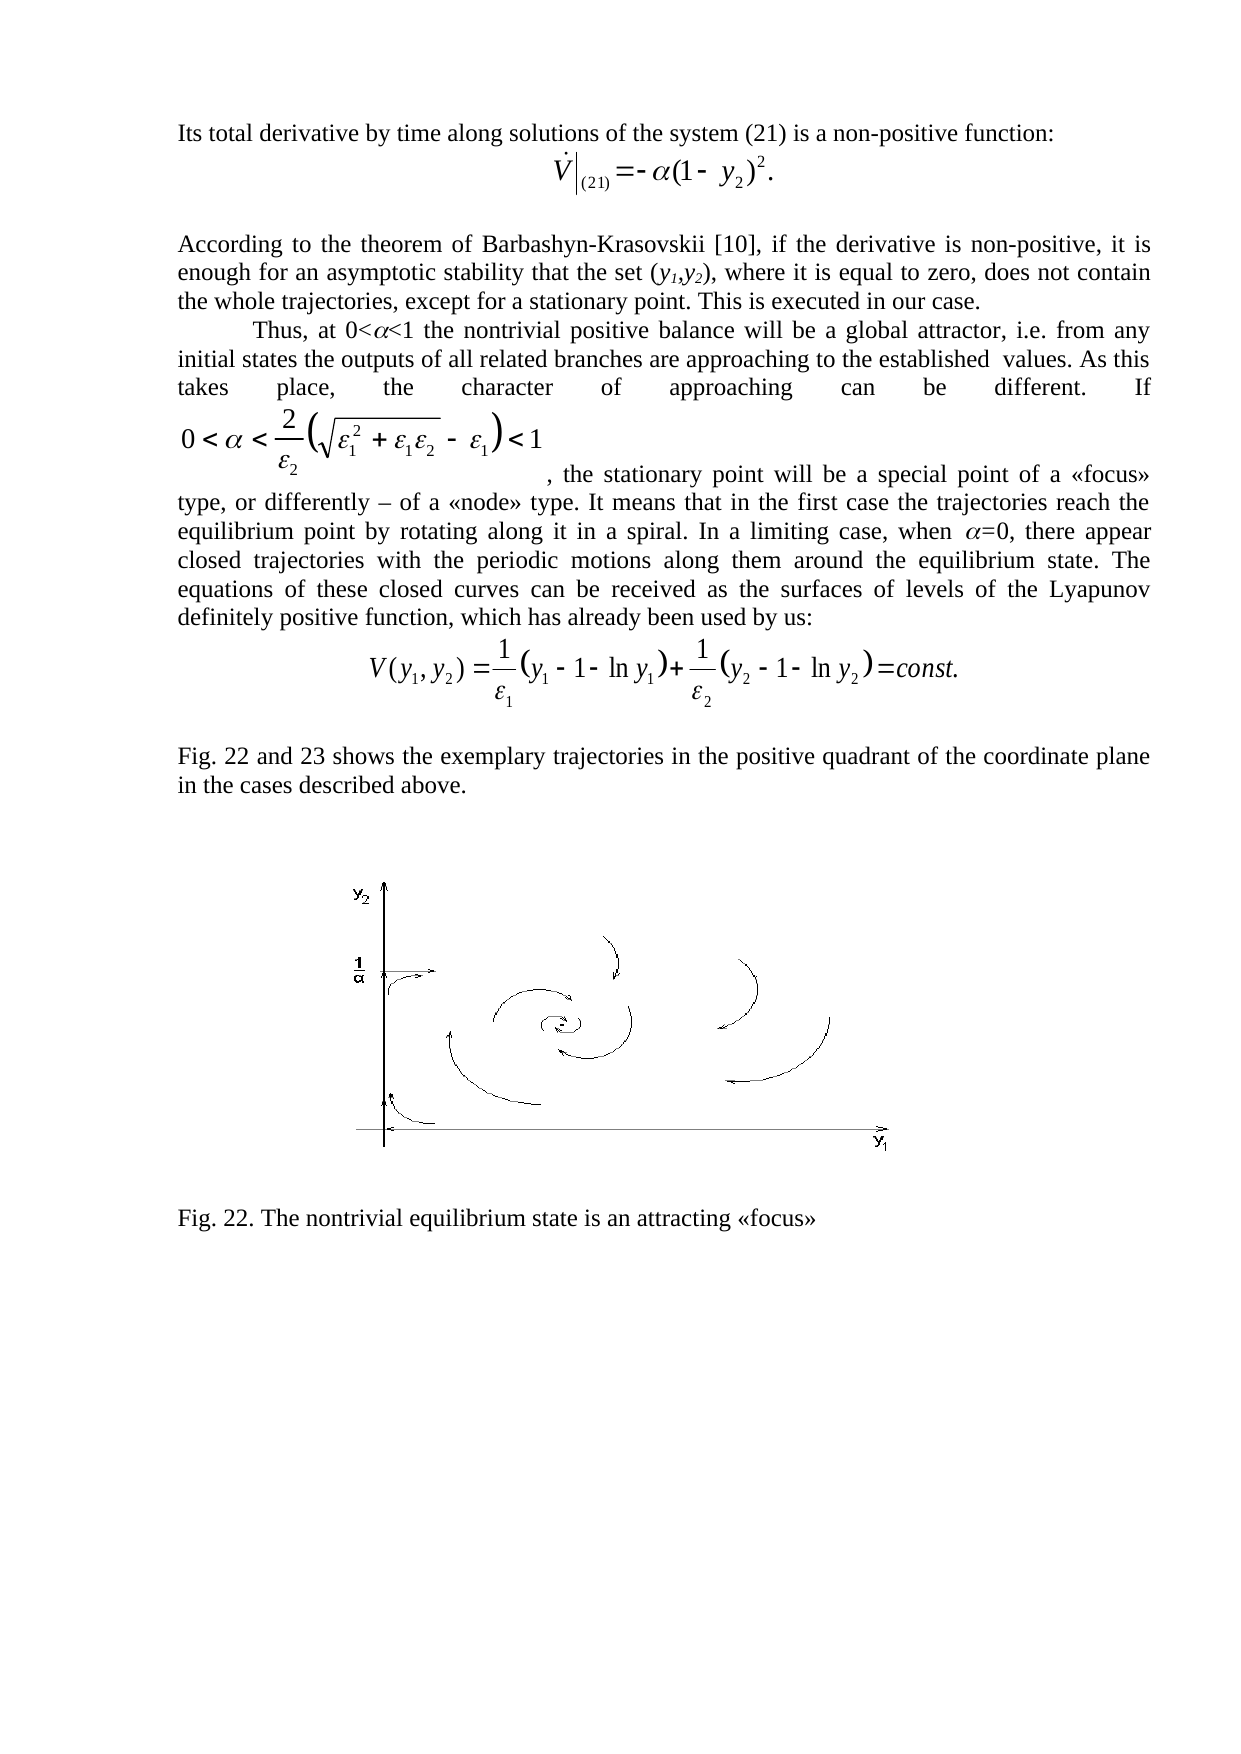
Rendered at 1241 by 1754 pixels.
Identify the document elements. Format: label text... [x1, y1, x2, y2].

text According to the theorem of Barbashyn-Krasovskii [10], if the derivative is non-positive, it is enough for an asymptotic stability that the set (y1,y2), where it is equal to zero, does not contain the whole trajectories, except for a stationary point. This is executed in our case. [177, 229, 1152, 315]
picture [328, 835, 947, 1174]
text Fig. 22. The nontrivial equilibrium state is an attracting «focus» [177, 1203, 1240, 1231]
text Fig. 22 and 23 shows the exemplary trajectories in the positive quadrant of the coordinate plane in the cases described above. [177, 741, 1152, 799]
text Its total derivative by time along solutions of the system (21) is a non-positive function: [177, 118, 1152, 147]
text Thus, at 0<<1 the nontrivial positive balance will be a global attractor, i.e. from any initial states the outputs of all related branches are approaching to the established values. As this takes place, the character of approaching can be different. If , the stationary point will be a special point of a «focus» type, or differently – of a «node» type. It means that in the first case the trajectories reach the equilibrium point by rotating along it in a spiral. In a limiting case, when =0, there appear closed trajectories with the periodic motions along them around the equilibrium state. The equations of these closed curves can be received as the surfaces of levels of the Lyapunov definitely positive function, which has already been used by us: [177, 315, 1152, 631]
